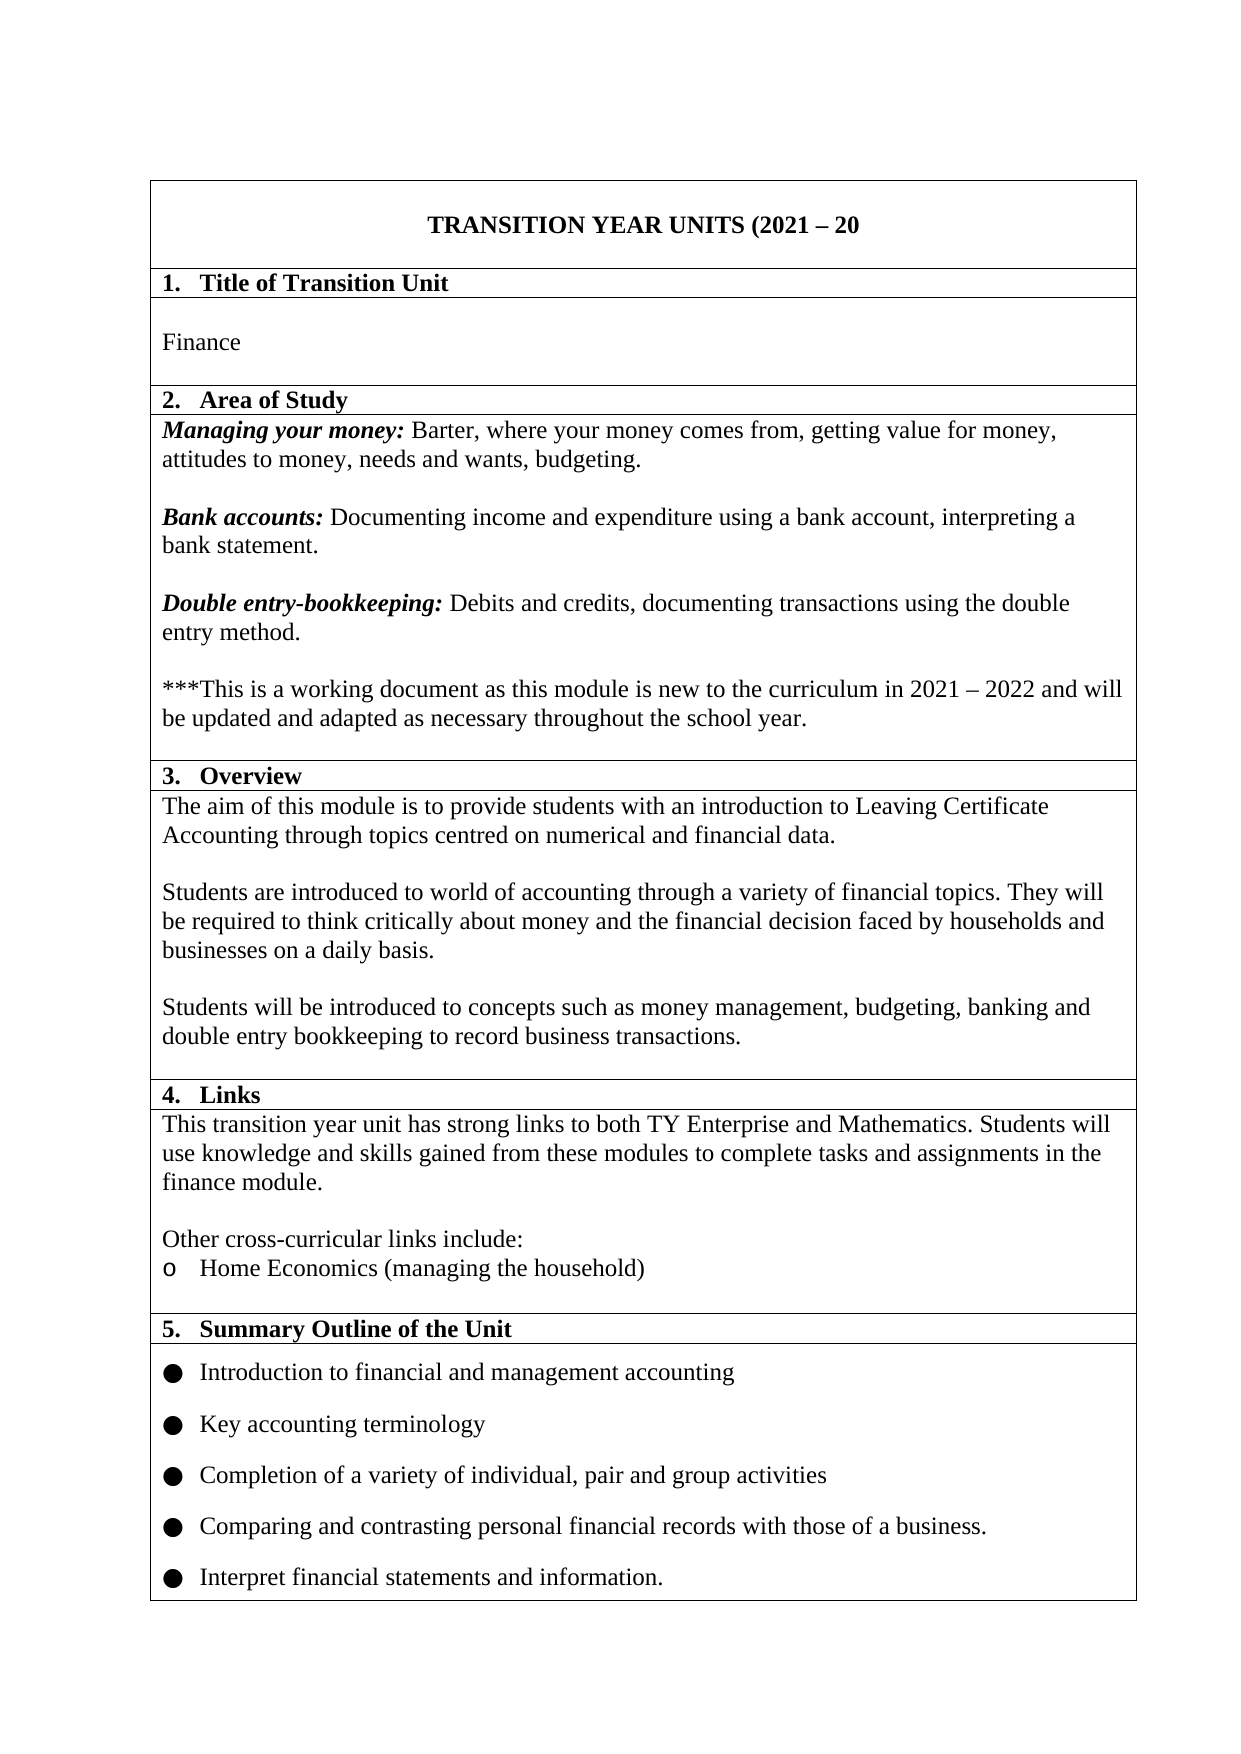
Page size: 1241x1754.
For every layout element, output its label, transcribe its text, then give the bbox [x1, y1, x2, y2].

table_cell Area of Study [151, 386, 1136, 414]
table_header TRANSITION YEAR UNITS (2021 – 20 [151, 181, 1136, 267]
table_cell This transition year unit has strong links to both TY Enterprise and Mathematics. Students will use knowledge and skills gained from these modules to complete tasks and assignments in the finance module. Other cross-curricular links include: Home Economics (managing the household) [151, 1110, 1136, 1313]
table_cell The aim of this module is to provide students with an introduction to Leaving Certificate Accounting through topics centred on numerical and financial data. Students are introduced to world of accounting through a variety of financial topics. They will be required to think critically about money and the financial decision faced by households and businesses on a daily basis. Students will be introduced to concepts such as money management, budgeting, banking and double entry bookkeeping to record business transactions. [151, 791, 1136, 1079]
table_cell Summary Outline of the Unit [151, 1314, 1136, 1343]
table_cell Links [151, 1080, 1136, 1108]
table_cell Title of Transition Unit [151, 269, 1136, 297]
table_cell Overview [151, 761, 1136, 790]
table_cell Managing your money: Barter, where your money comes from, getting value for money, attitudes to money, needs and wants, budgeting. Bank accounts: Documenting income and expenditure using a bank account, interpreting a bank statement. Double entry-bookkeeping: Debits and credits, documenting transactions using the double entry method. ***This is a working document as this module is new to the curriculum in 2021 – 2022 and will be updated and adapted as necessary throughout the school year. [151, 415, 1136, 760]
table_cell Finance [151, 298, 1136, 384]
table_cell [151, 1344, 1136, 1600]
